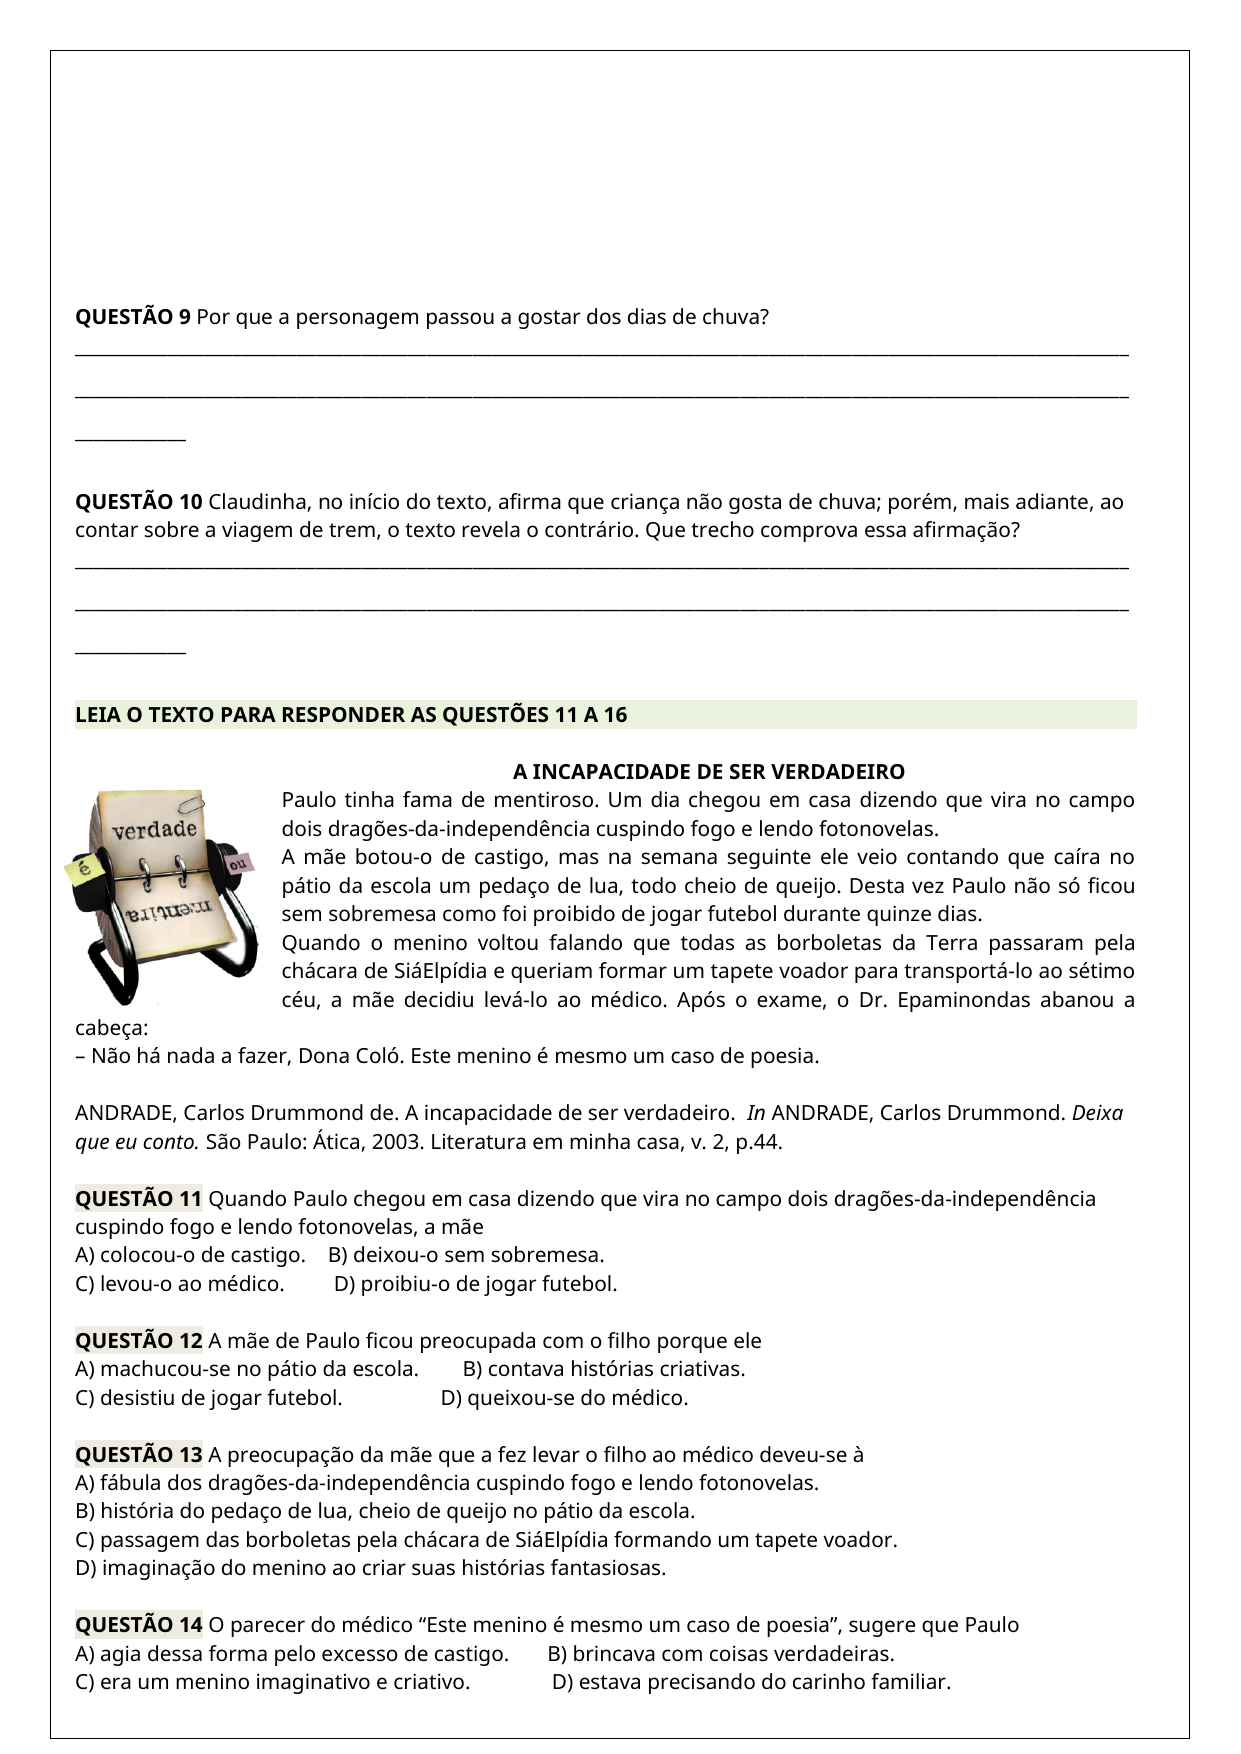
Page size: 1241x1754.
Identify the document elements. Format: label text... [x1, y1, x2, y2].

text QUESTÃO 14 O parecer do médico “Este menino é mesmo um caso de poesia”, sugere que Paulo [203, 1610, 1137, 1639]
text A) colocou-o de castigo. B) deixou-o sem sobremesa. [75, 1241, 1137, 1269]
text Quando o menino voltou falando que todas as borboletas da Terra passaram pela chácara de SiáElpídia e queriam formar um tapete voador para transportá-lo ao sétimo céu, a mãe decidiu levá-lo ao médico. Após o exame, o Dr. Epaminondas abanou a cabeça: [75, 928, 1137, 1042]
picture [59, 785, 263, 1009]
text C) era um menino imaginativo e criativo. D) estava precisando do carinho familiar. [75, 1667, 1137, 1696]
text A) fábula dos dragões-da-independência cuspindo fogo e lendo fotonovelas. [75, 1468, 1137, 1497]
text A INCAPACIDADE DE SER VERDADEIRO [75, 757, 1137, 786]
text QUESTÃO 13 A preocupação da mãe que a fez levar o filho ao médico deveu-se à [203, 1440, 1137, 1468]
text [75, 331, 1137, 444]
text A mãe botou-o de castigo, mas na semana seguinte ele veio contando que caíra no pátio da escola um pedaço de lua, todo cheio de queijo. Desta vez Paulo não só ficou sem sobremesa como foi proibido de jogar futebol durante quinze dias. [263, 842, 1137, 928]
text QUESTÃO 9 Por que a personagem passou a gostar dos dias de chuva? [75, 302, 1137, 331]
text LEIA O TEXTO PARA RESPONDER AS QUESTÕES 11 A 16 [75, 700, 1137, 729]
text A) agia dessa forma pelo excesso de castigo. B) brincava com coisas verdadeiras. [75, 1639, 1137, 1667]
text A) machucou-se no pátio da escola. B) contava histórias criativas. [75, 1354, 1137, 1383]
text Paulo tinha fama de mentiroso. Um dia chegou em casa dizendo que vira no campo dois dragões-da-independência cuspindo fogo e lendo fotonovelas. [263, 786, 1137, 842]
text C) desistiu de jogar futebol. D) queixou-se do médico. [75, 1383, 1137, 1411]
text QUESTÃO 12 A mãe de Paulo ficou preocupada com o filho porque ele [203, 1326, 1137, 1354]
text C) passagem das borboletas pela chácara de SiáElpídia formando um tapete voador. [75, 1525, 1137, 1553]
text D) imaginação do menino ao criar suas histórias fantasiosas. [75, 1553, 1137, 1582]
text ANDRADE, Carlos Drummond de. A incapacidade de ser verdadeiro. In ANDRADE, Carlos Drummond. Deixa que eu conto. São Paulo: Ática, 2003. Literatura em minha casa, v. 2, p.44. [75, 1098, 1137, 1155]
text C) levou-o ao médico. D) proibiu-o de jogar futebol. [75, 1269, 1137, 1297]
text – Não há nada a fazer, Dona Coló. Este menino é mesmo um caso de poesia. [75, 1042, 1137, 1070]
text QUESTÃO 11 Quando Paulo chegou em casa dizendo que vira no campo dois dragões-da-independência cuspindo fogo e lendo fotonovelas, a mãe [75, 1184, 1137, 1241]
text B) história do pedaço de lua, cheio de queijo no pátio da escola. [75, 1497, 1137, 1525]
